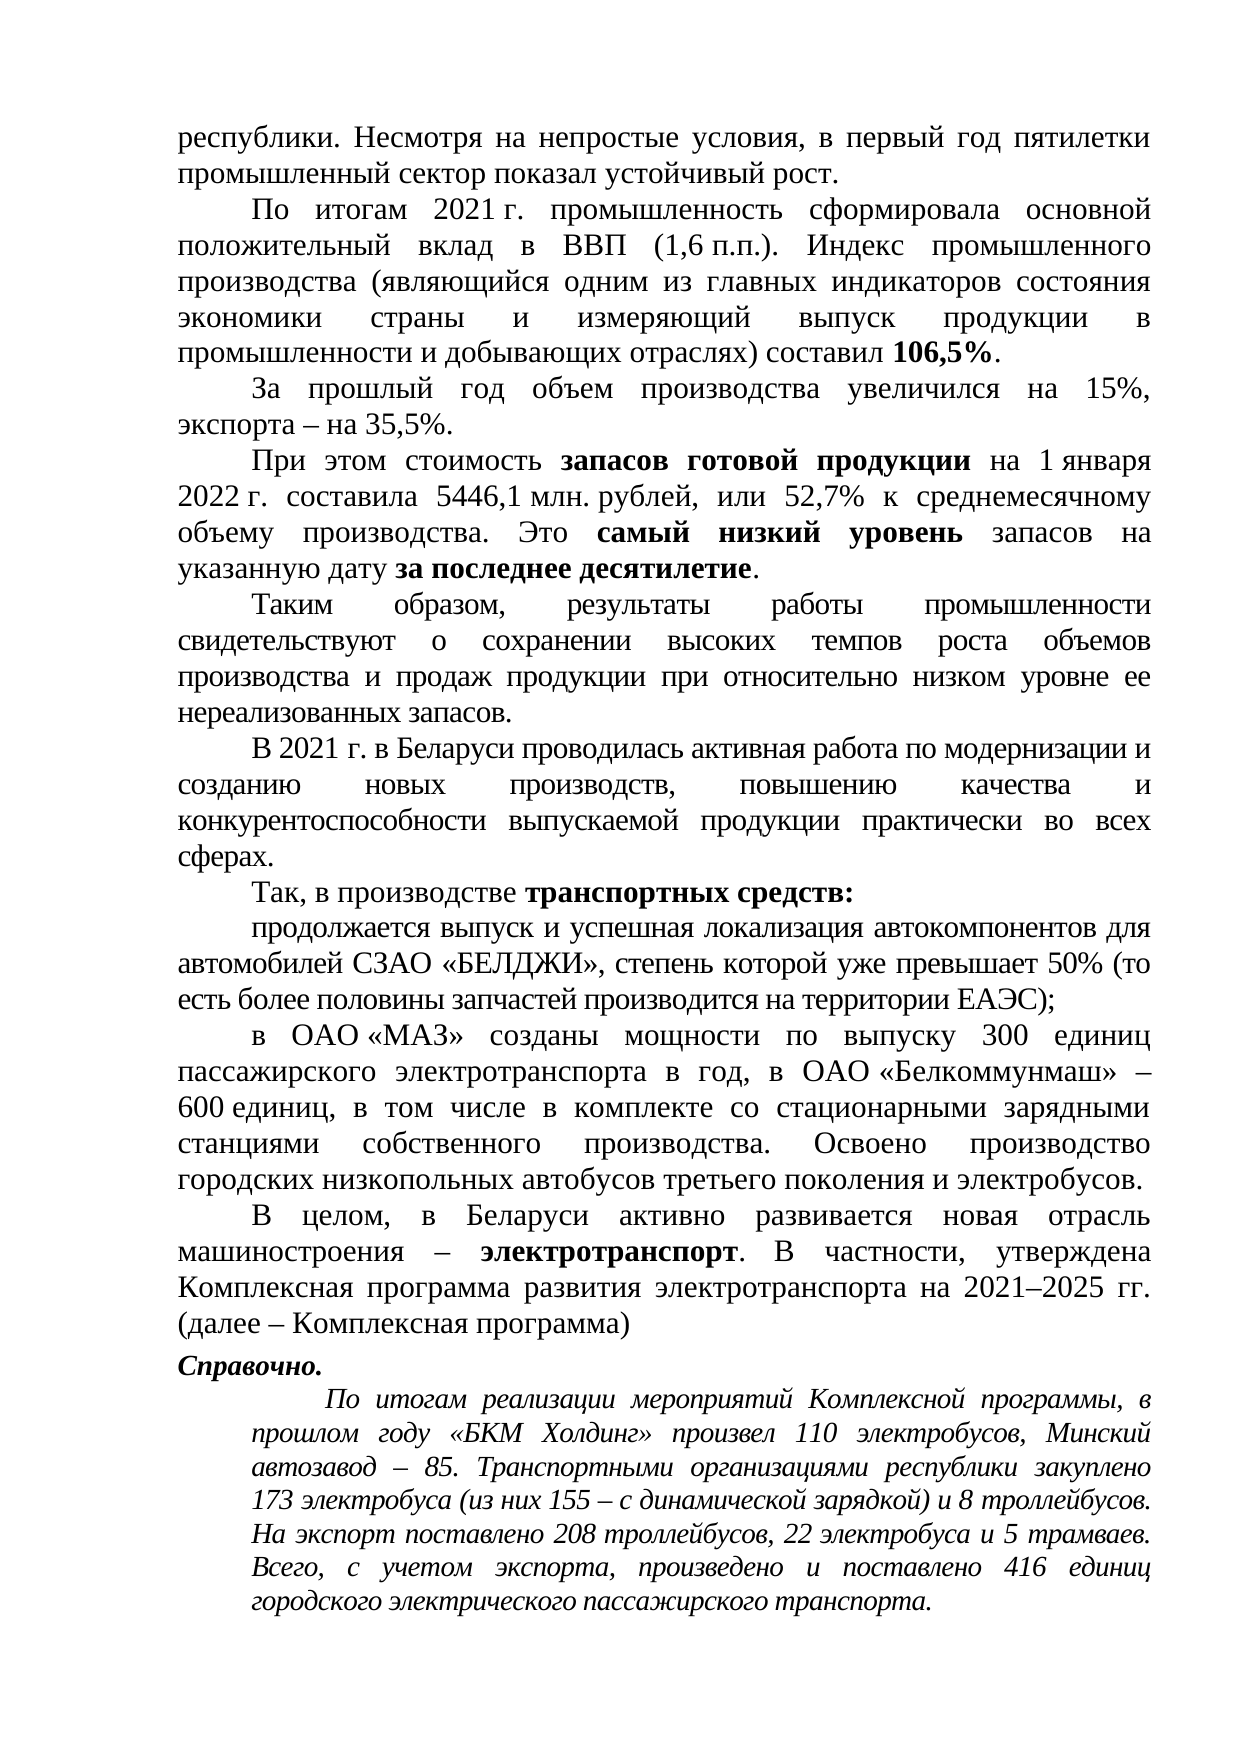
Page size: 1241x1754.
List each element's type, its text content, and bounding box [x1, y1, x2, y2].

text Справочно. [177, 1352, 1152, 1382]
text Таким образом, результаты работы промышленности свидетельствуют о сохранении высоких темпов роста объемов производства и продаж продукции при относительно низком уровне ее нереализованных запасов. [177, 585, 1152, 729]
text По итогам реализации мероприятий Комплексной программы, в прошлом году «БКМ Холдинг» произвел 110 электробусов, Минский автозавод – 85. Транспортными организациями республики закуплено 173 электробуса (из них 155 – с динамической зарядкой) и 8 троллейбусов. На экспорт поставлено 208 троллейбусов, 22 электробуса и 5 трамваев. Всего, с учетом экспорта, произведено и поставлено 416 единиц городского электрического пассажирского транспорта. [251, 1382, 1152, 1616]
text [177, 118, 1152, 190]
text продолжается выпуск и успешная локализация автокомпонентов для автомобилей СЗАО «БЕЛДЖИ», степень которой уже превышает 50% (то есть более половины запчастей производится на территории ЕАЭС); [177, 909, 1152, 1017]
text За прошлый год объем производства увеличился на 15%, экспорта – на 35,5%. [177, 370, 1152, 442]
text Так, в производстве транспортных средств: [177, 873, 1152, 909]
text в ОАО «МАЗ» созданы мощности по выпуску 300 единиц пассажирского электротранспорта в год, в ОАО «Белкоммунмаш» – 600 единиц, в том числе в комплекте со стационарными зарядными станциями собственного производства. Освоено производство городских низкопольных автобусов третьего поколения и электробусов. [177, 1017, 1152, 1196]
text В 2021 г. в Беларуси проводилась активная работа по модернизации и созданию новых производств, повышению качества и конкурентоспособности выпускаемой продукции практически во всех сферах. [177, 729, 1152, 873]
text В целом, в Беларуси активно развивается новая отрасль машиностроения – электротранспорт. В частности, утверждена Комплексная программа развития электротранспорта на 2021–2025 гг. (далее – Комплексная программа) [177, 1196, 1152, 1340]
text При этом стоимость запасов готовой продукции на 1 января 2022 г. составила 5446,1 млн. рублей, или 52,7% к среднемесячному объему производства. Это самый низкий уровень запасов на указанную дату за последнее десятилетие. [177, 442, 1152, 585]
text По итогам 2021 г. промышленность сформировала основной положительный вклад в ВВП (1,6 п.п.). Индекс промышленного производства (являющийся одним из главных индикаторов состояния экономики страны и измеряющий выпуск продукции в промышленности и добывающих отраслях) составил 106,5%. [177, 190, 1152, 370]
